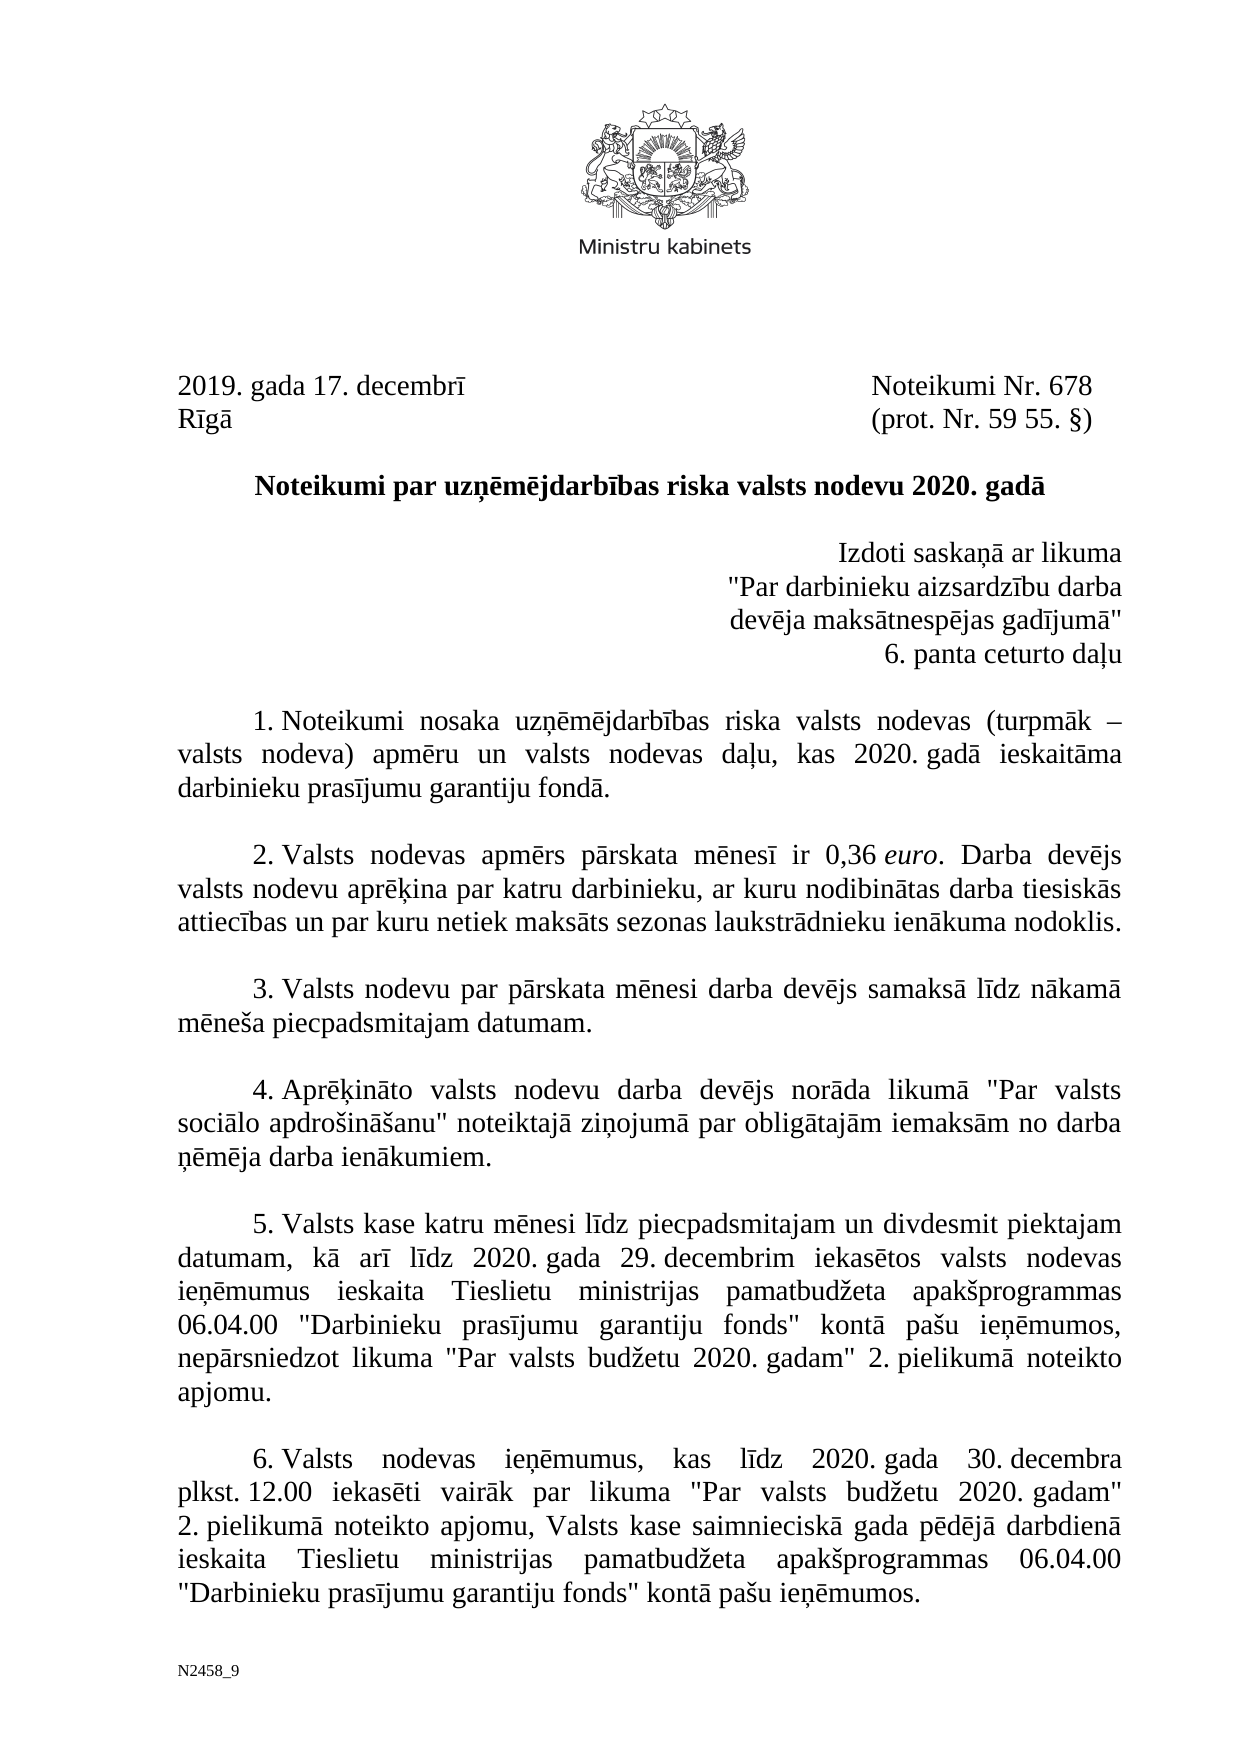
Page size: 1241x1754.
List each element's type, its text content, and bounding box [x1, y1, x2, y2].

text 2. Valsts nodevas apmērs pārskata mēnesī ir 0,36 euro. Darba devējs valsts nodevu aprēķina par katru darbinieku, ar kuru nodibinātas darba tiesiskās attiecības un par kuru netiek maksāts sezonas laukstrādnieku ienākuma nodoklis. [177, 837, 1122, 938]
text devēja maksātnespējas gadījumā" [177, 602, 1122, 636]
text Rīgā (prot. Nr. 59 55. §) [177, 401, 1122, 435]
text Noteikumi par uzņēmējdarbības riska valsts nodevu 2020. gadā [177, 468, 1122, 502]
text 3. Valsts nodevu par pārskata mēnesi darba devējs samaksā līdz nākamā mēneša piecpadsmitajam datumam. [177, 971, 1122, 1038]
text Izdoti saskaņā ar likuma [177, 535, 1122, 569]
text 5. Valsts kase katru mēnesi līdz piecpadsmitajam un divdesmit piektajam datumam, kā arī līdz 2020. gada 29. decembrim iekasētos valsts nodevas ieņēmumus ieskaita Tieslietu ministrijas pamatbudžeta apakšprogrammas 06.04.00 "Darbinieku prasījumu garantiju fonds" kontā pašu ieņēmumos, nepārsniedzot likuma "Par valsts budžetu 2020. gadam" 2. pielikumā noteikto apjomu. [177, 1206, 1122, 1407]
text 2019. gada 17. decembrī Noteikumi Nr. 678 [177, 368, 1122, 401]
text 6. panta ceturto daļu [177, 636, 1122, 669]
picture [177, 102, 1152, 267]
text 1. Noteikumi nosaka uzņēmējdarbības riska valsts nodevas (turpmāk – valsts nodeva) apmēru un valsts nodevas daļu, kas 2020. gadā ieskaitāma darbinieku prasījumu garantiju fondā. [177, 703, 1122, 804]
text 4. Aprēķināto valsts nodevu darba devējs norāda likumā "Par valsts sociālo apdrošināšanu" noteiktajā ziņojumā par obligātajām iemaksām no darba ņēmēja darba ienākumiem. [177, 1072, 1122, 1173]
text 6. Valsts nodevas ieņēmumus, kas līdz 2020. gada 30. decembra plkst. 12.00 iekasēti vairāk par likuma "Par valsts budžetu 2020. gadam" 2. pielikumā noteikto apjomu, Valsts kase saimnieciskā gada pēdējā darbdienā ieskaita Tieslietu ministrijas pamatbudžeta apakšprogrammas 06.04.00 "Darbinieku prasījumu garantiju fonds" kontā pašu ieņēmumos. [177, 1441, 1122, 1609]
text "Par darbinieku aizsardzību darba [177, 569, 1122, 602]
